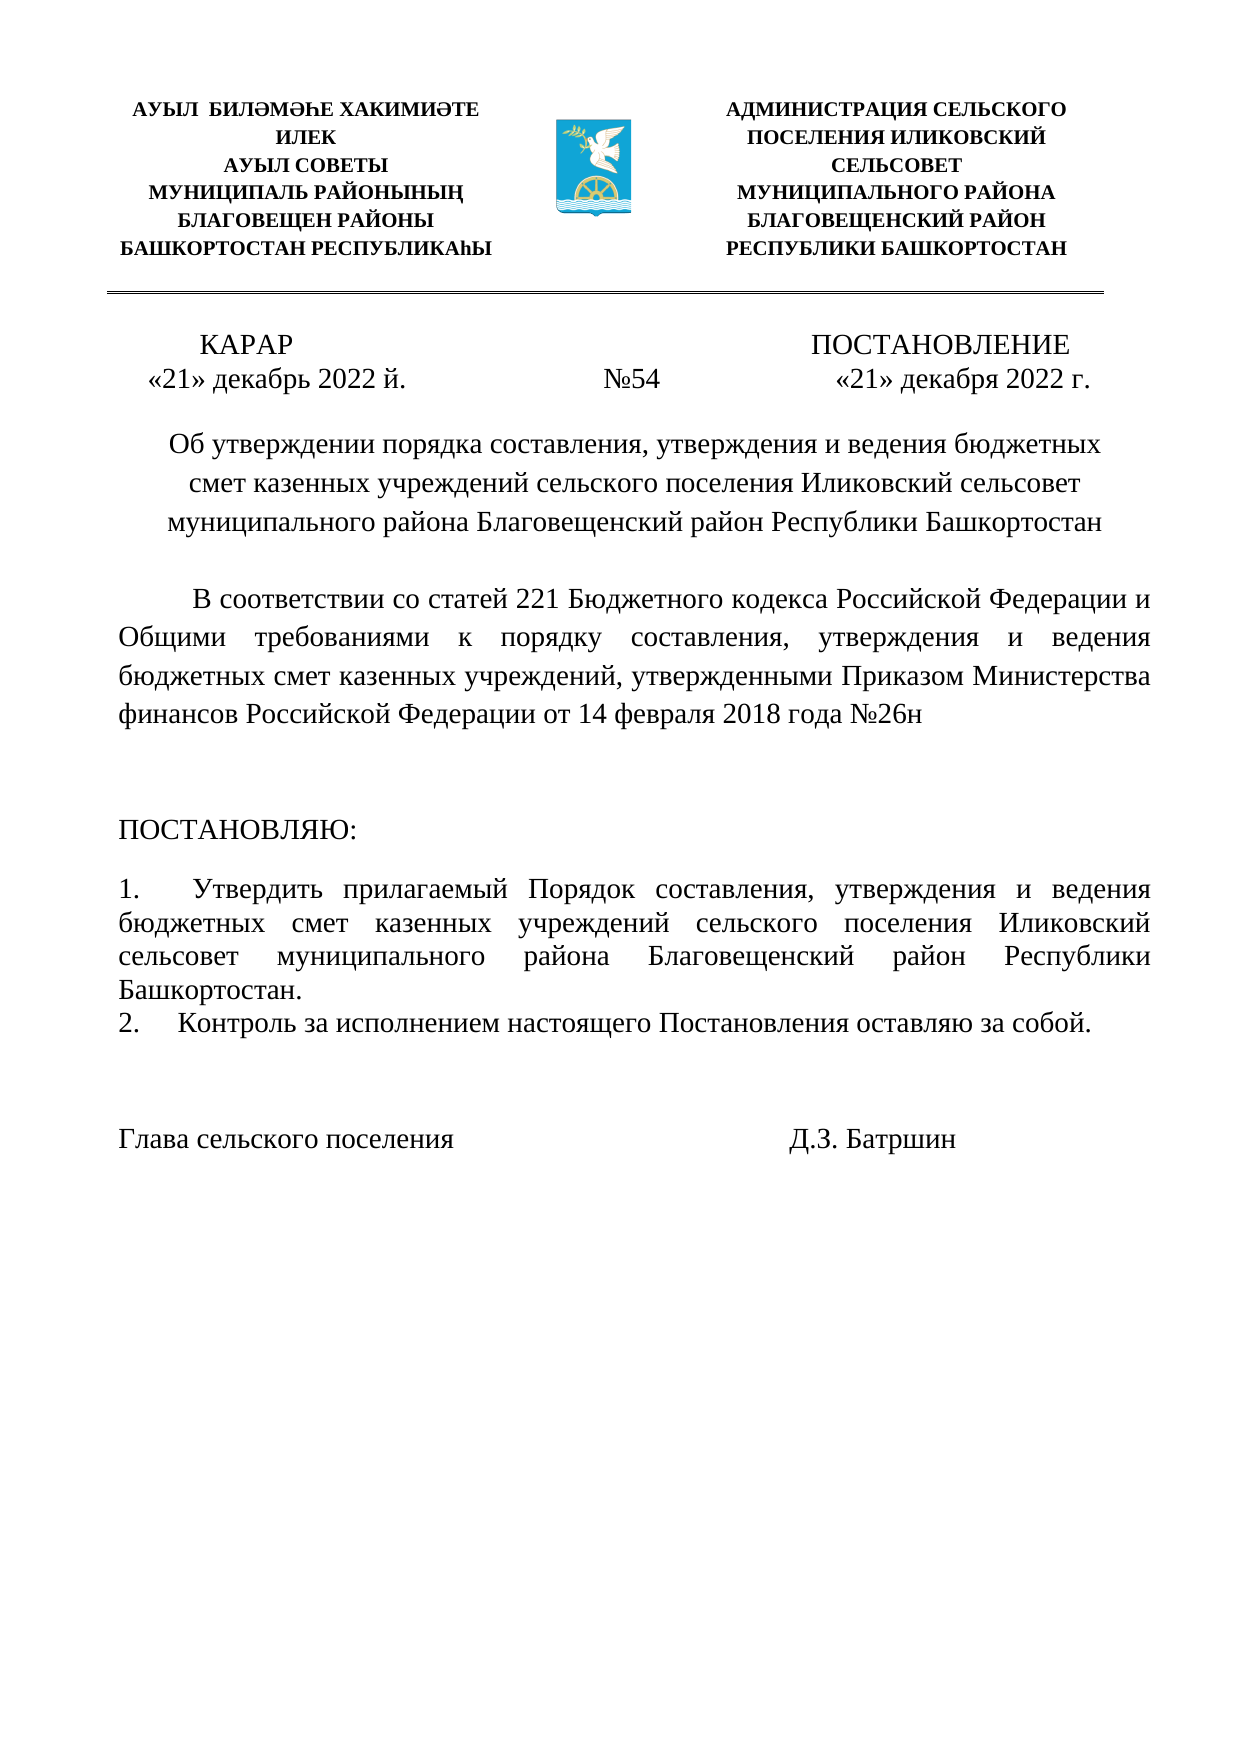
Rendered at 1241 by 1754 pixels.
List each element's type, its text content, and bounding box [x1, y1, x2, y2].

text КАРАР ПОСТАНОВЛЕНИЕ [118, 327, 1152, 361]
list Контроль за исполнением настоящего Постановления оставляю за собой. [118, 1006, 1152, 1039]
text Об утверждении порядка составления, утверждения и ведения бюджетных [118, 427, 1152, 460]
text смет казенных учреждений сельского поселения Иликовский сельсовет муниципального района Благовещенский район Республики Башкортостан [118, 465, 1152, 537]
text «21» декабрь 2022 й. №54 «21» декабря 2022 г. [118, 361, 1152, 394]
text ПОСТАНОВЛЯЮ: [118, 812, 1152, 846]
picture [580, 127, 624, 173]
list Утвердить прилагаемый Порядок составления, утверждения и ведения бюджетных смет казенных учреждений сельского поселения Иликовский сельсовет муниципального района Благовещенский район Республики Башкортостан. [118, 871, 1152, 1006]
picture [556, 176, 632, 217]
text В соответствии со статей 221 Бюджетного кодекса Российской Федерации и Общими требованиями к порядку составления, утверждения и ведения бюджетных смет казенных учреждений, утвержденными Приказом Министерства финансов Российской Федерации от 14 февраля 2018 года №26н [118, 581, 1152, 730]
picture [564, 126, 583, 137]
list Глава сельского поселения Д.З. Батршин [118, 1121, 1152, 1155]
table_header АДМИНИСТРАЦИЯ СЕЛЬСКОГО ПОСЕЛЕНИЯ ИЛИКОВСКИЙ СЕЛЬСОВЕТ МУНИЦИПАЛЬНОГО РАЙОНА БЛАГОВЕЩЕНСКИЙ РАЙОН РЕСПУБЛИКИ БАШКОРТОСТАН [689, 98, 1104, 291]
table_header [505, 98, 689, 291]
table_header АУЫЛ БИЛӘМӘҺЕ ХАКИМИӘТЕ ИЛЕК АУЫЛ СОВЕТЫ МУНИЦИПАЛЬ РАЙОНЫНЫҢ БЛАГОВЕЩЕН РАЙОНЫ БАШКОРТОСТАН РЕСПУБЛИКАhЫ [107, 98, 505, 291]
picture [599, 213, 632, 217]
